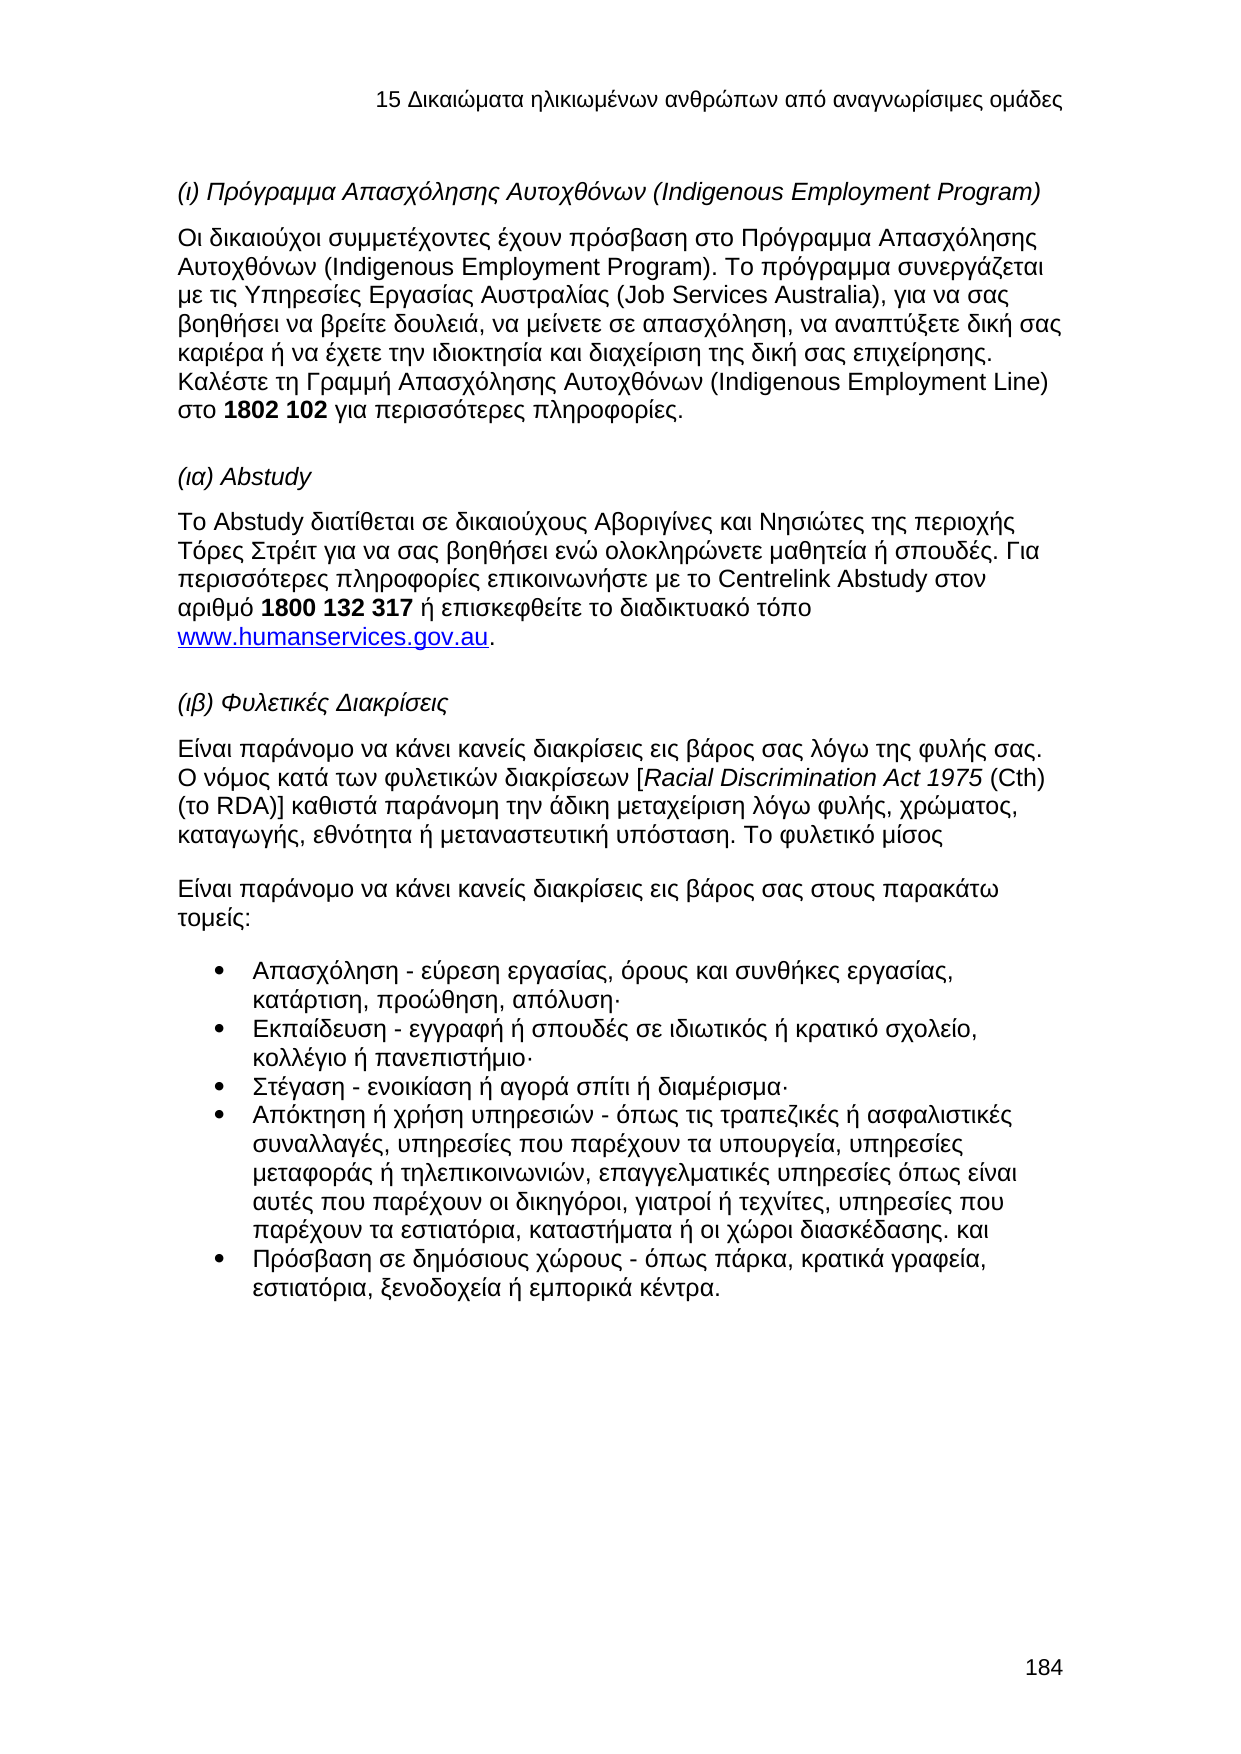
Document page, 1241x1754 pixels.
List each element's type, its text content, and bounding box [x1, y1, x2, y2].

list Στέγαση - ενοικίαση ή αγορά σπίτι ή διαμέρισμα· [215, 1071, 1063, 1100]
list Πρόσβαση σε δημόσιους χώρους - όπως πάρκα, κρατικά γραφεία, εστιατόρια, ξενοδοχεία ή εμπορικά κέντρα. [215, 1244, 1063, 1302]
text Το Abstudy διατίθεται σε δικαιούχους Αβοριγίνες και Νησιώτες της περιοχής Τόρες Στρέιτ για να σας βοηθήσει ενώ ολοκληρώνετε μαθητεία ή σπουδές. Για περισσότερες πληροφορίες επικοινωνήστε με το Centrelink Abstudy στον αριθμό 1800 132 317 ή επισκεφθείτε το διαδικτυακό τόπο www.humanservices.gov.au. [177, 507, 1063, 651]
subtitle (ι) Πρόγραμμα Απασχόλησης Αυτοχθόνων (Indigenous Employment Program) [177, 177, 1063, 206]
list Απόκτηση ή χρήση υπηρεσιών - όπως τις τραπεζικές ή ασφαλιστικές συναλλαγές, υπηρεσίες που παρέχουν τα υπουργεία, υπηρεσίες μεταφοράς ή τηλεπικοινωνιών, επαγγελματικές υπηρεσίες όπως είναι αυτές που παρέχουν οι δικηγόροι, γιατροί ή τεχνίτες, υπηρεσίες που παρέχουν τα εστιατόρια, καταστήματα ή οι χώροι διασκέδασης. και [215, 1100, 1063, 1244]
subtitle (ια) Abstudy [177, 461, 1063, 490]
text Oι δικαιούχοι συμμετέχοντες έχουν πρόσβαση στο Πρόγραμμα Απασχόλησης Αυτοχθόνων (Indigenous Employment Program). Το πρόγραμμα συνεργάζεται με τις Υπηρεσίες Εργασίας Αυστραλίας (Job Services Australia), για να σας βοηθήσει να βρείτε δουλειά, να μείνετε σε απασχόληση, να αναπτύξετε δική σας καριέρα ή να έχετε την ιδιοκτησία και διαχείριση της δική σας επιχείρησης. Καλέστε τη Γραμμή Απασχόλησης Αυτοχθόνων (Indigenous Employment Line) στο 1802 102 για περισσότερες πληροφορίες. [177, 223, 1063, 424]
list Απασχόληση - εύρεση εργασίας, όρους και συνθήκες εργασίας, κατάρτιση, προώθηση, απόλυση· [215, 956, 1063, 1014]
list Εκπαίδευση - εγγραφή ή σπουδές σε ιδιωτικός ή κρατικό σχολείο, κολλέγιο ή πανεπιστήμιο· [215, 1014, 1063, 1071]
text Είναι παράνομο να κάνει κανείς διακρίσεις εις βάρος σας λόγω της φυλής σας. Ο νόμος κατά των φυλετικών διακρίσεων [Racial Discrimination Act 1975 (Cth) (το RDA)] καθιστά παράνομη την άδικη μεταχείριση λόγω φυλής, χρώματος, καταγωγής, εθνότητα ή μεταναστευτική υπόσταση. Το φυλετικό μίσος [177, 734, 1063, 849]
subtitle (ιβ) Φυλετικές Διακρίσεις [177, 688, 1063, 717]
text Είναι παράνομο να κάνει κανείς διακρίσεις εις βάρος σας στους παρακάτω τομείς: [177, 874, 1063, 931]
